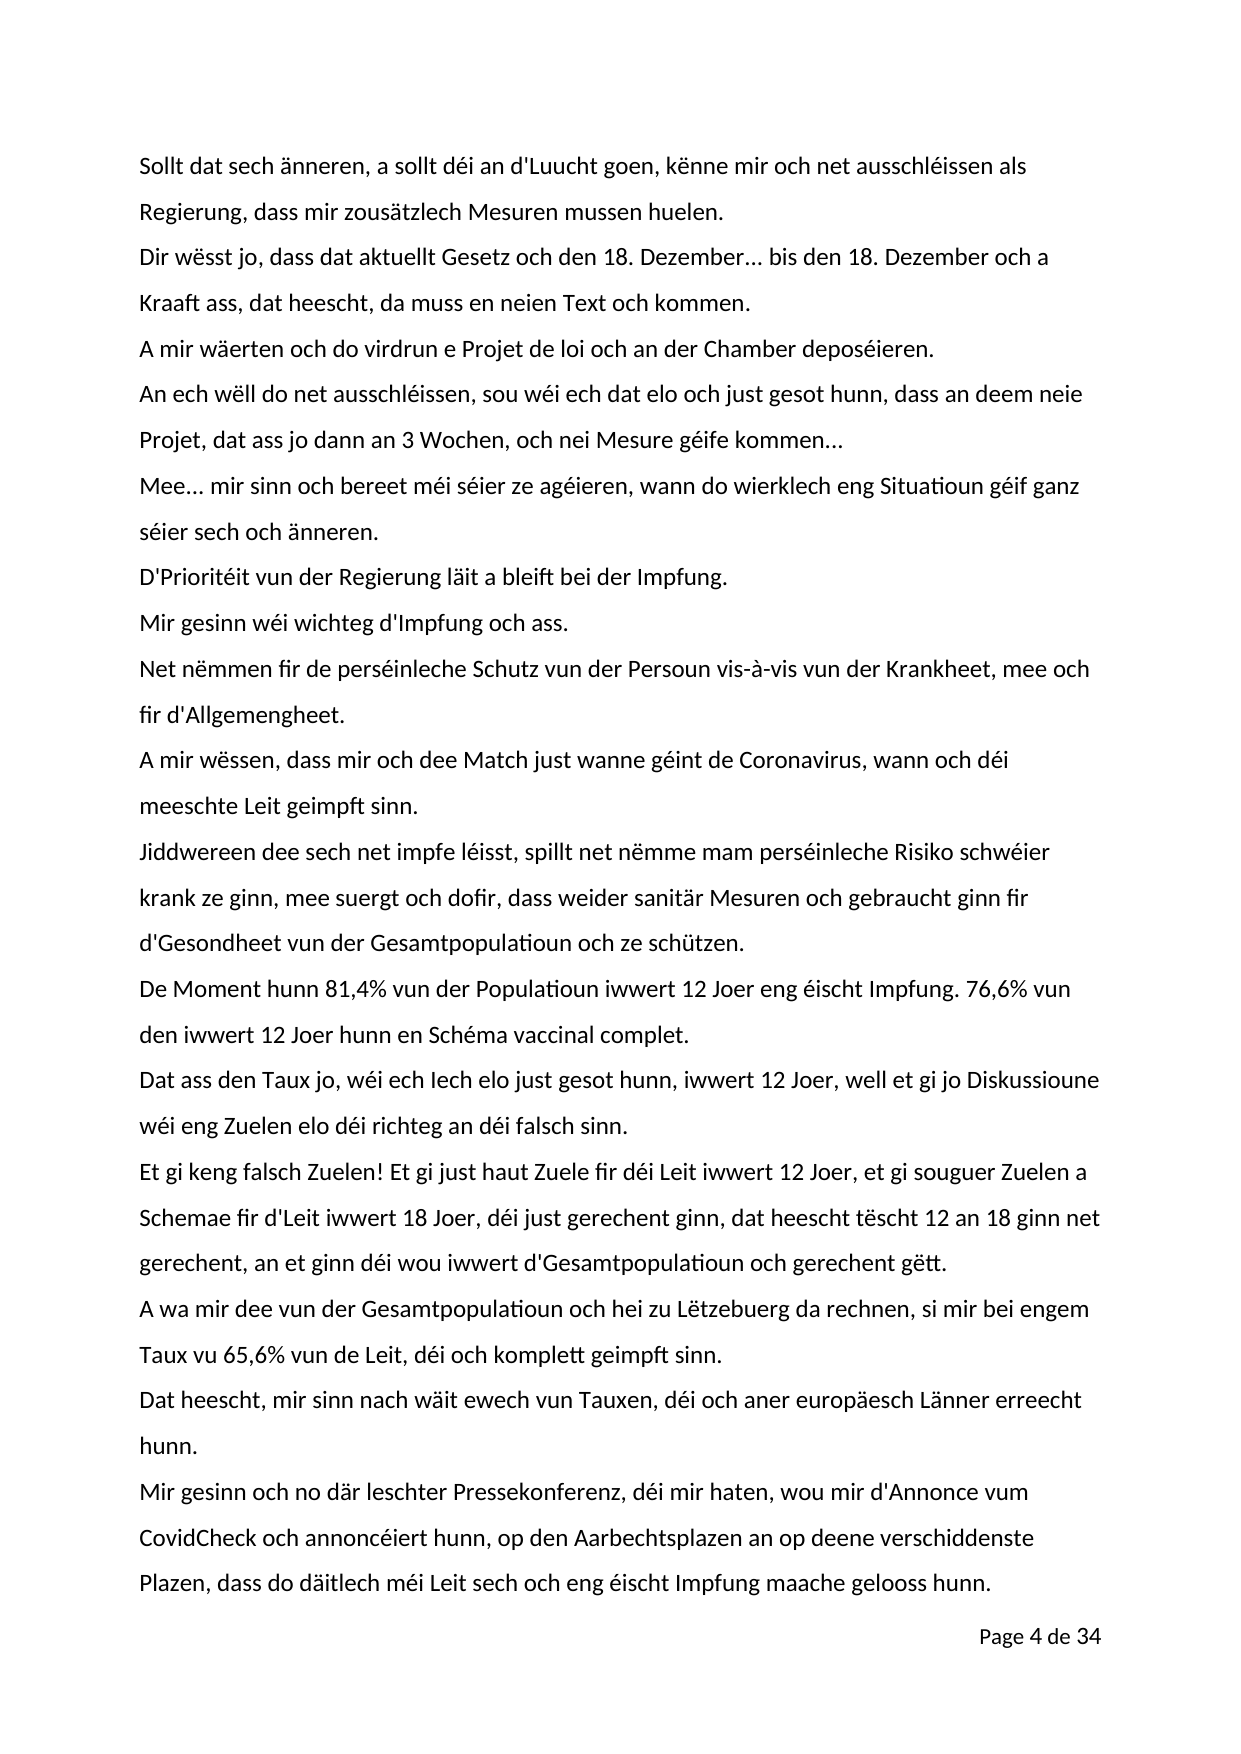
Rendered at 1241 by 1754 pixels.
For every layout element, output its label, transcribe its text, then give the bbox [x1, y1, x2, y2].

text Net nëmmen fir de perséinleche Schutz vun der Persoun vis-à-vis vun der Krankheet, mee och fir d'Allgemengheet. [139, 653, 1101, 729]
text A wa mir dee vun der Gesamtpopulatioun och hei zu Lëtzebuerg da rechnen, si mir bei engem Taux vu 65,6% vun de Leit, déi och komplett geimpft sinn. [139, 1293, 1101, 1369]
text Jiddwereen dee sech net impfe léisst, spillt net nëmme mam perséinleche Risiko schwéier krank ze ginn, mee suergt och dofir, dass weider sanitär Mesuren och gebraucht ginn fir d'Gesondheet vun der Gesamtpopulatioun och ze schützen. [139, 836, 1101, 958]
text Dat heescht, mir sinn nach wäit ewech vun Tauxen, déi och aner europäesch Länner erreecht hunn. [139, 1385, 1101, 1461]
text D'Prioritéit vun der Regierung läit a bleift bei der Impfung. [139, 562, 1101, 592]
text A mir wäerten och do virdrun e Projet de loi och an der Chamber deposéieren. [139, 333, 1101, 363]
text An ech wëll do net ausschléissen, sou wéi ech dat elo och just gesot hunn, dass an deem neie Projet, dat ass jo dann an 3 Wochen, och nei Mesure géife kommen... [139, 379, 1101, 455]
text De Moment hunn 81,4% vun der Populatioun iwwert 12 Joer eng éischt Impfung. 76,6% vun den iwwert 12 Joer hunn en Schéma vaccinal complet. [139, 973, 1101, 1049]
text Sollt dat sech änneren, a sollt déi an d'Luucht goen, kënne mir och net ausschléissen als Regierung, dass mir zousätzlech Mesuren mussen huelen. [139, 150, 1101, 226]
text Mir gesinn wéi wichteg d'Impfung och ass. [139, 607, 1101, 638]
text Dat ass den Taux jo, wéi ech Iech elo just gesot hunn, iwwert 12 Joer, well et gi jo Diskussioune wéi eng Zuelen elo déi richteg an déi falsch sinn. [139, 1064, 1101, 1141]
text Dir wësst jo, dass dat aktuellt Gesetz och den 18. Dezember... bis den 18. Dezember och a Kraaft ass, dat heescht, da muss en neien Text och kommen. [139, 241, 1101, 318]
text Mir gesinn och no där leschter Pressekonferenz, déi mir haten, wou mir d'Annonce vum CovidCheck och annoncéiert hunn, op den Aarbechtsplazen an op deene verschiddenste Plazen, dass do däitlech méi Leit sech och eng éischt Impfung maache gelooss hunn. [139, 1476, 1101, 1598]
text Mee... mir sinn och bereet méi séier ze agéieren, wann do wierklech eng Situatioun géif ganz séier sech och änneren. [139, 470, 1101, 546]
text Et gi keng falsch Zuelen! Et gi just haut Zuele fir déi Leit iwwert 12 Joer, et gi souguer Zuelen a Schemae fir d'Leit iwwert 18 Joer, déi just gerechent ginn, dat heescht tëscht 12 an 18 ginn net gerechent, an et ginn déi wou iwwert d'Gesamtpopulatioun och gerechent gëtt. [139, 1156, 1101, 1278]
text A mir wëssen, dass mir och dee Match just wanne géint de Coronavirus, wann och déi meeschte Leit geimpft sinn. [139, 744, 1101, 821]
